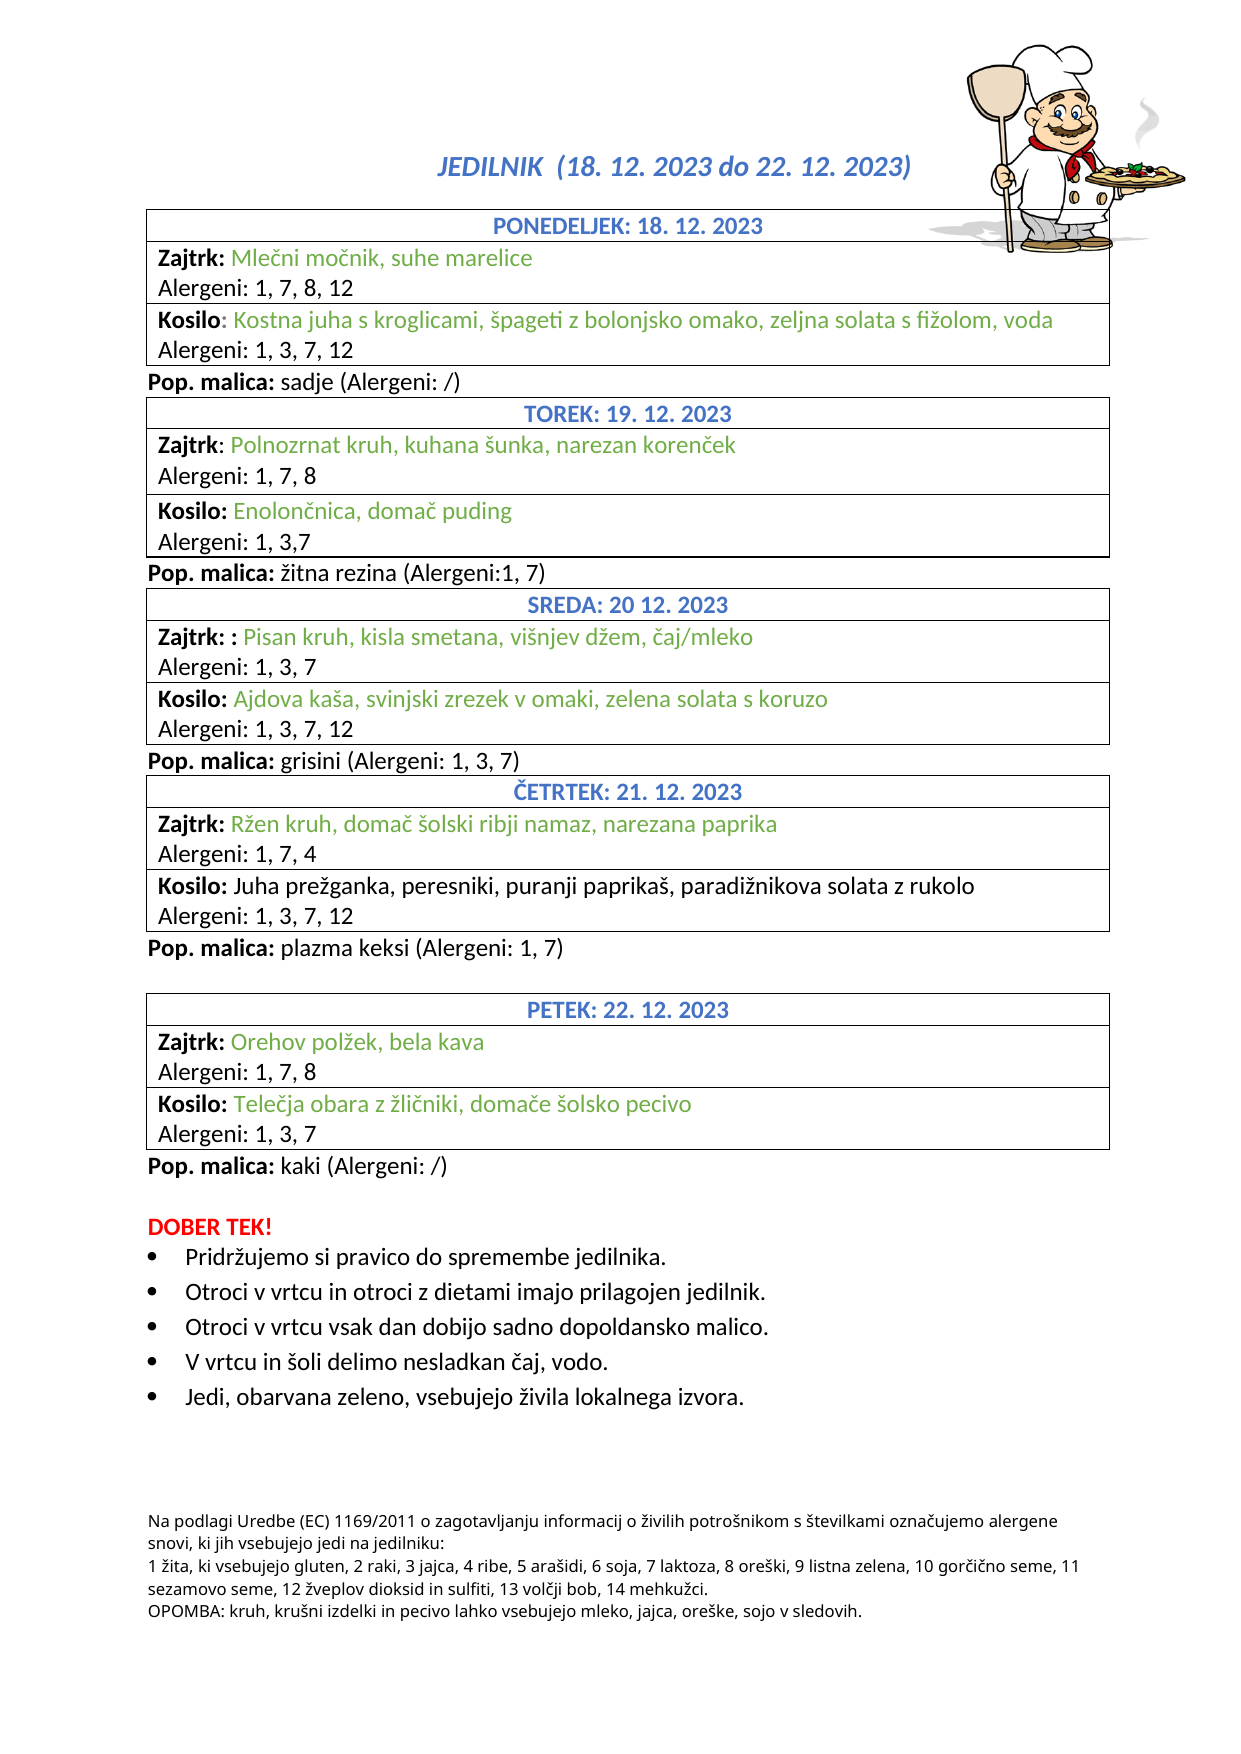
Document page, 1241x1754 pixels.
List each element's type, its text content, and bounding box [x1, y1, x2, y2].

table_cell Zajtrk: : Pisan kruh, kisla smetana, višnjev džem, čaj/mleko Alergeni: 1, 3, 7 [147, 621, 1109, 682]
text Pop. malica: plazma keksi (Alergeni: 1, 7) [148, 932, 1093, 963]
text Pop. malica: grisini (Alergeni: 1, 3, 7) [148, 745, 1093, 775]
table_cell Kosilo: Kostna juha s kroglicami, špageti z bolonjsko omako, zeljna solata s fižolom, voda Alergeni: 1, 3, 7, 12 [147, 304, 1109, 365]
list Otroci v vrtcu in otroci z dietami imajo prilagojen jedilnik. [148, 1276, 1093, 1307]
table_cell Kosilo: Ajdova kaša, svinjski zrezek v omaki, zelena solata s koruzo Alergeni: 1, 3, 7, 12 [147, 683, 1109, 744]
table_cell Kosilo: Telečja obara z žličniki, domače šolsko pecivo Alergeni: 1, 3, 7 [147, 1088, 1109, 1149]
table_cell Kosilo: Juha prežganka, peresniki, puranji paprikaš, paradižnikova solata z rukolo Alergeni: 1, 3, 7, 12 [147, 870, 1109, 931]
list V vrtcu in šoli delimo nesladkan čaj, vodo. [148, 1346, 1093, 1377]
picture [926, 39, 1195, 259]
table_cell Zajtrk: Ržen kruh, domač šolski ribji namaz, narezana paprika Alergeni: 1, 7, 4 [147, 808, 1109, 869]
text Pop. malica: sadje (Alergeni: /) [148, 366, 1093, 397]
table_header PONEDELJEK: 18. 12. 2023 [147, 210, 1109, 241]
table_cell Kosilo: Enolončnica, domač puding Alergeni: 1, 3,7 [147, 495, 1109, 556]
text Pop. malica: kaki (Alergeni: /) [148, 1150, 1093, 1180]
table_cell Zajtrk: Mlečni močnik, suhe marelice Alergeni: 1, 7, 8, 12 [147, 242, 1109, 303]
list Pridržujemo si pravico do spremembe jedilnika. [148, 1241, 1093, 1272]
list JEDILNIK (18. 12. 2023 do 22. 12. 2023) [260, 148, 1093, 183]
list Otroci v vrtcu vsak dan dobijo sadno dopoldansko malico. [148, 1311, 1093, 1342]
table_header SREDA: 20 12. 2023 [147, 589, 1109, 619]
text DOBER TEK! [148, 1211, 1093, 1241]
table_cell Zajtrk: Polnozrnat kruh, kuhana šunka, narezan korenček Alergeni: 1, 7, 8 [147, 429, 1109, 494]
list Jedi, obarvana zeleno, vsebujejo živila lokalnega izvora. [148, 1381, 1093, 1412]
table_header ČETRTEK: 21. 12. 2023 [147, 776, 1109, 807]
table_cell Zajtrk: Orehov polžek, bela kava Alergeni: 1, 7, 8 [147, 1026, 1109, 1087]
table_header PETEK: 22. 12. 2023 [147, 994, 1109, 1025]
table_header TOREK: 19. 12. 2023 [147, 398, 1109, 428]
text Pop. malica: žitna rezina (Alergeni:1, 7) [148, 558, 1093, 588]
